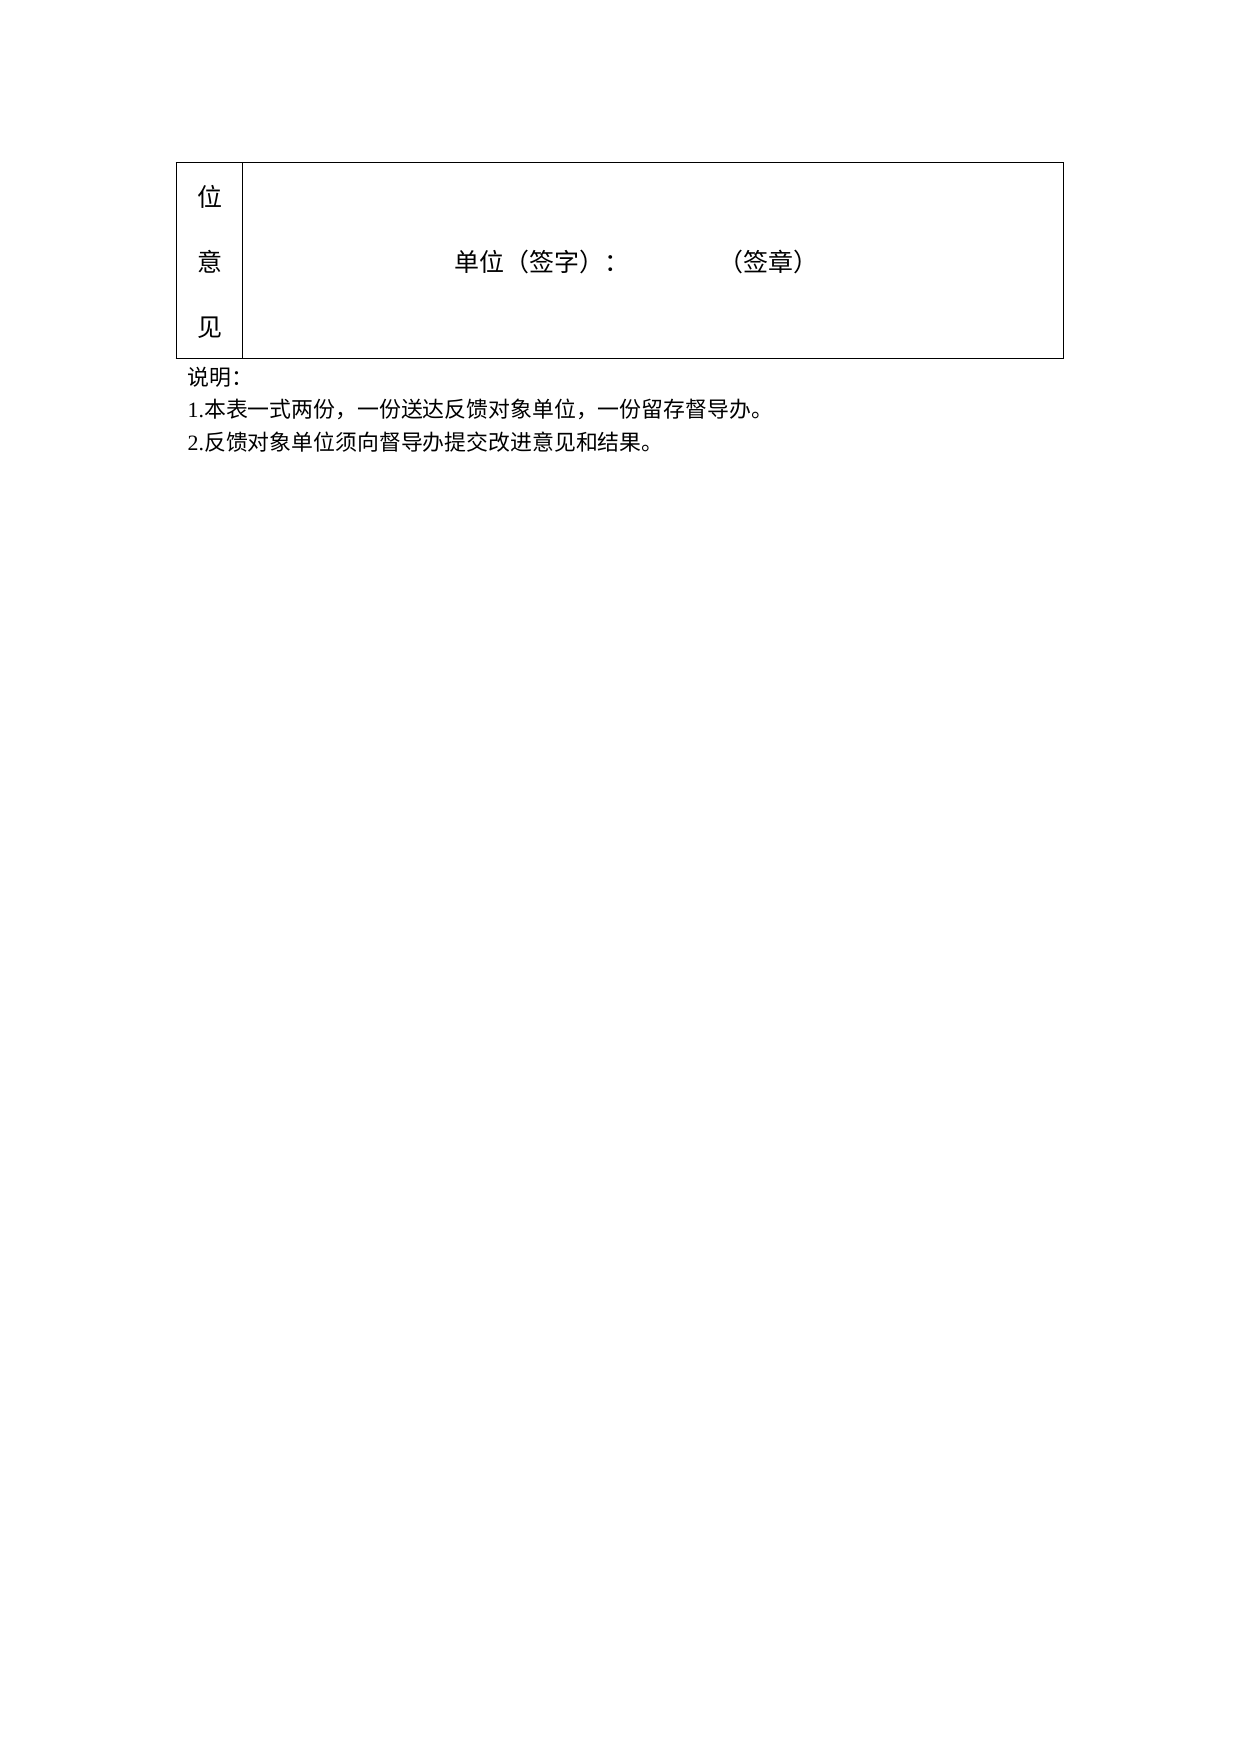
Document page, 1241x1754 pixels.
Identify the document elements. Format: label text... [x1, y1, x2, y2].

text 1.本表一式两份，一份送达反馈对象单位，一份留存督导办。 [187, 392, 1053, 424]
text 2.反馈对象单位须向督导办提交改进意见和结果。 [187, 424, 1053, 457]
text 说明： [187, 359, 1053, 392]
table_cell 单位意见 [177, 163, 242, 358]
table_cell 单位（签字）： （签章） [243, 163, 1063, 358]
